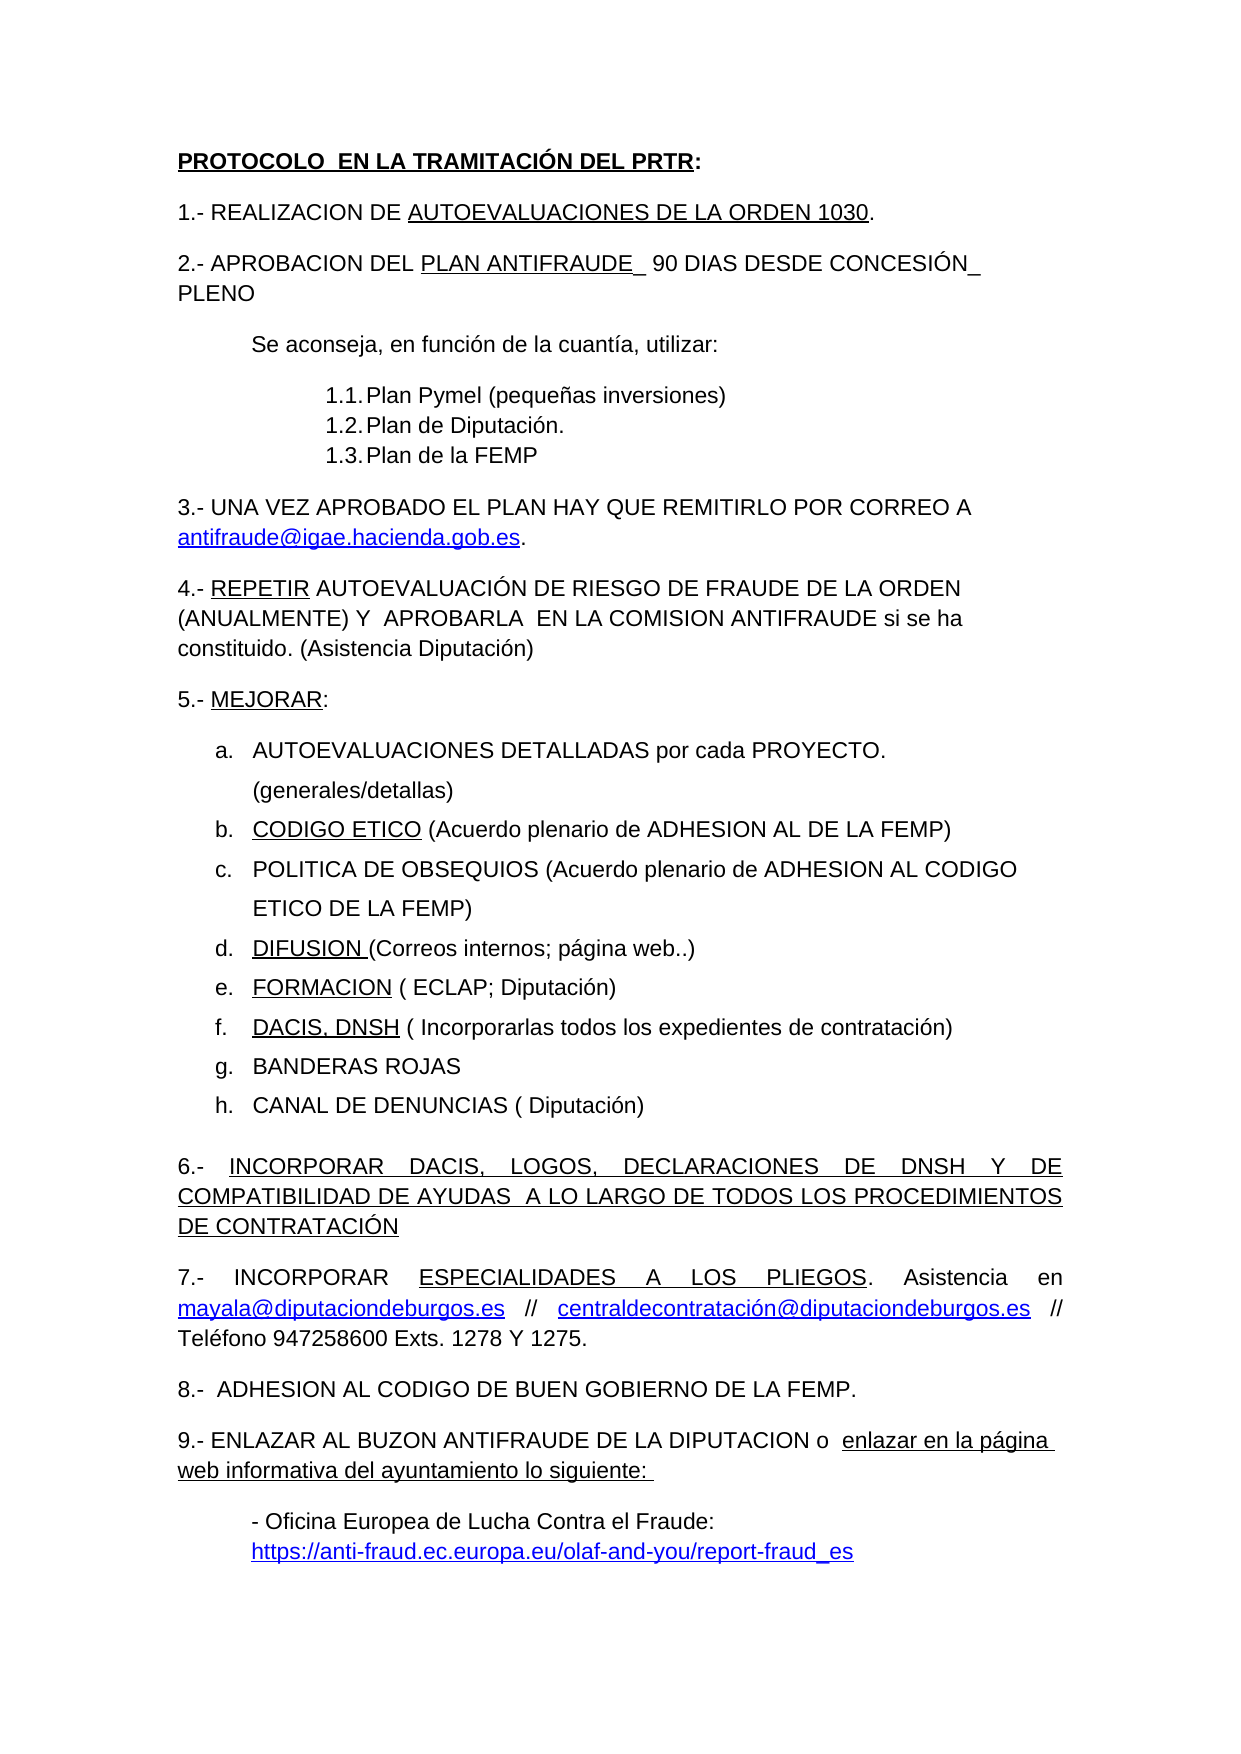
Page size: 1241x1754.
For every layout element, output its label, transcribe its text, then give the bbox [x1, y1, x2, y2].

text 5.- MEJORAR: [177, 686, 1063, 712]
list CODIGO ETICO (Acuerdo plenario de ADHESION AL DE LA FEMP) [215, 816, 1063, 842]
text 8.- ADHESION AL CODIGO DE BUEN GOBIERNO DE LA FEMP. [177, 1376, 1063, 1402]
text 2.- APROBACION DEL PLAN ANTIFRAUDE_ 90 DIAS DESDE CONCESIÓN_ PLENO [177, 250, 1063, 306]
list POLITICA DE OBSEQUIOS (Acuerdo plenario de ADHESION AL CODIGO ETICO DE LA FEMP) [215, 856, 1063, 921]
list BANDERAS ROJAS [215, 1053, 1063, 1079]
text 3.- UNA VEZ APROBADO EL PLAN HAY QUE REMITIRLO POR CORREO A antifraude@igae.hacienda.gob.es. [177, 493, 1063, 550]
list Plan de Diputación. [325, 412, 1063, 438]
list DACIS, DNSH ( Incorporarlas todos los expedientes de contratación) [215, 1013, 1063, 1040]
list CANAL DE DENUNCIAS ( Diputación) [215, 1092, 1063, 1119]
list FORMACION ( ECLAP; Diputación) [215, 974, 1063, 1000]
text 1.- REALIZACION DE AUTOEVALUACIONES DE LA ORDEN 1030. [177, 199, 1063, 225]
list Plan de la FEMP [325, 442, 1063, 469]
text 6.- INCORPORAR DACIS, LOGOS, DECLARACIONES DE DNSH Y DE COMPATIBILIDAD DE AYUDAS A LO LARGO DE TODOS LOS PROCEDIMIENTOS DE CONTRATACIÓN [177, 1153, 1063, 1206]
text 7.- INCORPORAR ESPECIALIDADES A LOS PLIEGOS. Asistencia en mayala@diputaciondeburgos.es // centraldecontratación@diputaciondeburgos.es // Teléfono 947258600 Exts. 1278 Y 1275. [177, 1264, 1063, 1351]
list Plan Pymel (pequeñas inversiones) [325, 382, 1063, 408]
list DIFUSION (Correos internos; página web..) [215, 934, 1063, 961]
text 4.- REPETIR AUTOEVALUACIÓN DE RIESGO DE FRAUDE DE LA ORDEN (ANUALMENTE) Y APROBARLA EN LA COMISION ANTIFRAUDE si se ha constituido. (Asistencia Diputación) [177, 575, 1063, 661]
text 9.- ENLAZAR AL BUZON ANTIFRAUDE DE LA DIPUTACION o enlazar en la página web informativa del ayuntamiento lo siguiente: [177, 1427, 1063, 1483]
text 6.- INCORPORAR DACIS, LOGOS, DECLARACIONES DE DNSH Y DE COMPATIBILIDAD DE AYUDAS A LO LARGO DE TODOS LOS PROCEDIMIENTOS DE CONTRATACIÓN [177, 1207, 1063, 1239]
text PROTOCOLO EN LA TRAMITACIÓN DEL PRTR: [177, 148, 1063, 174]
text Se aconseja, en función de la cuantía, utilizar: [177, 331, 1063, 357]
text - Oficina Europea de Lucha Contra el Fraude: https://anti-fraud.ec.europa.eu/olaf-and-you/report-fraud_es [251, 1508, 1063, 1564]
list AUTOEVALUACIONES DETALLADAS por cada PROYECTO. (generales/detallas) [215, 737, 1063, 803]
